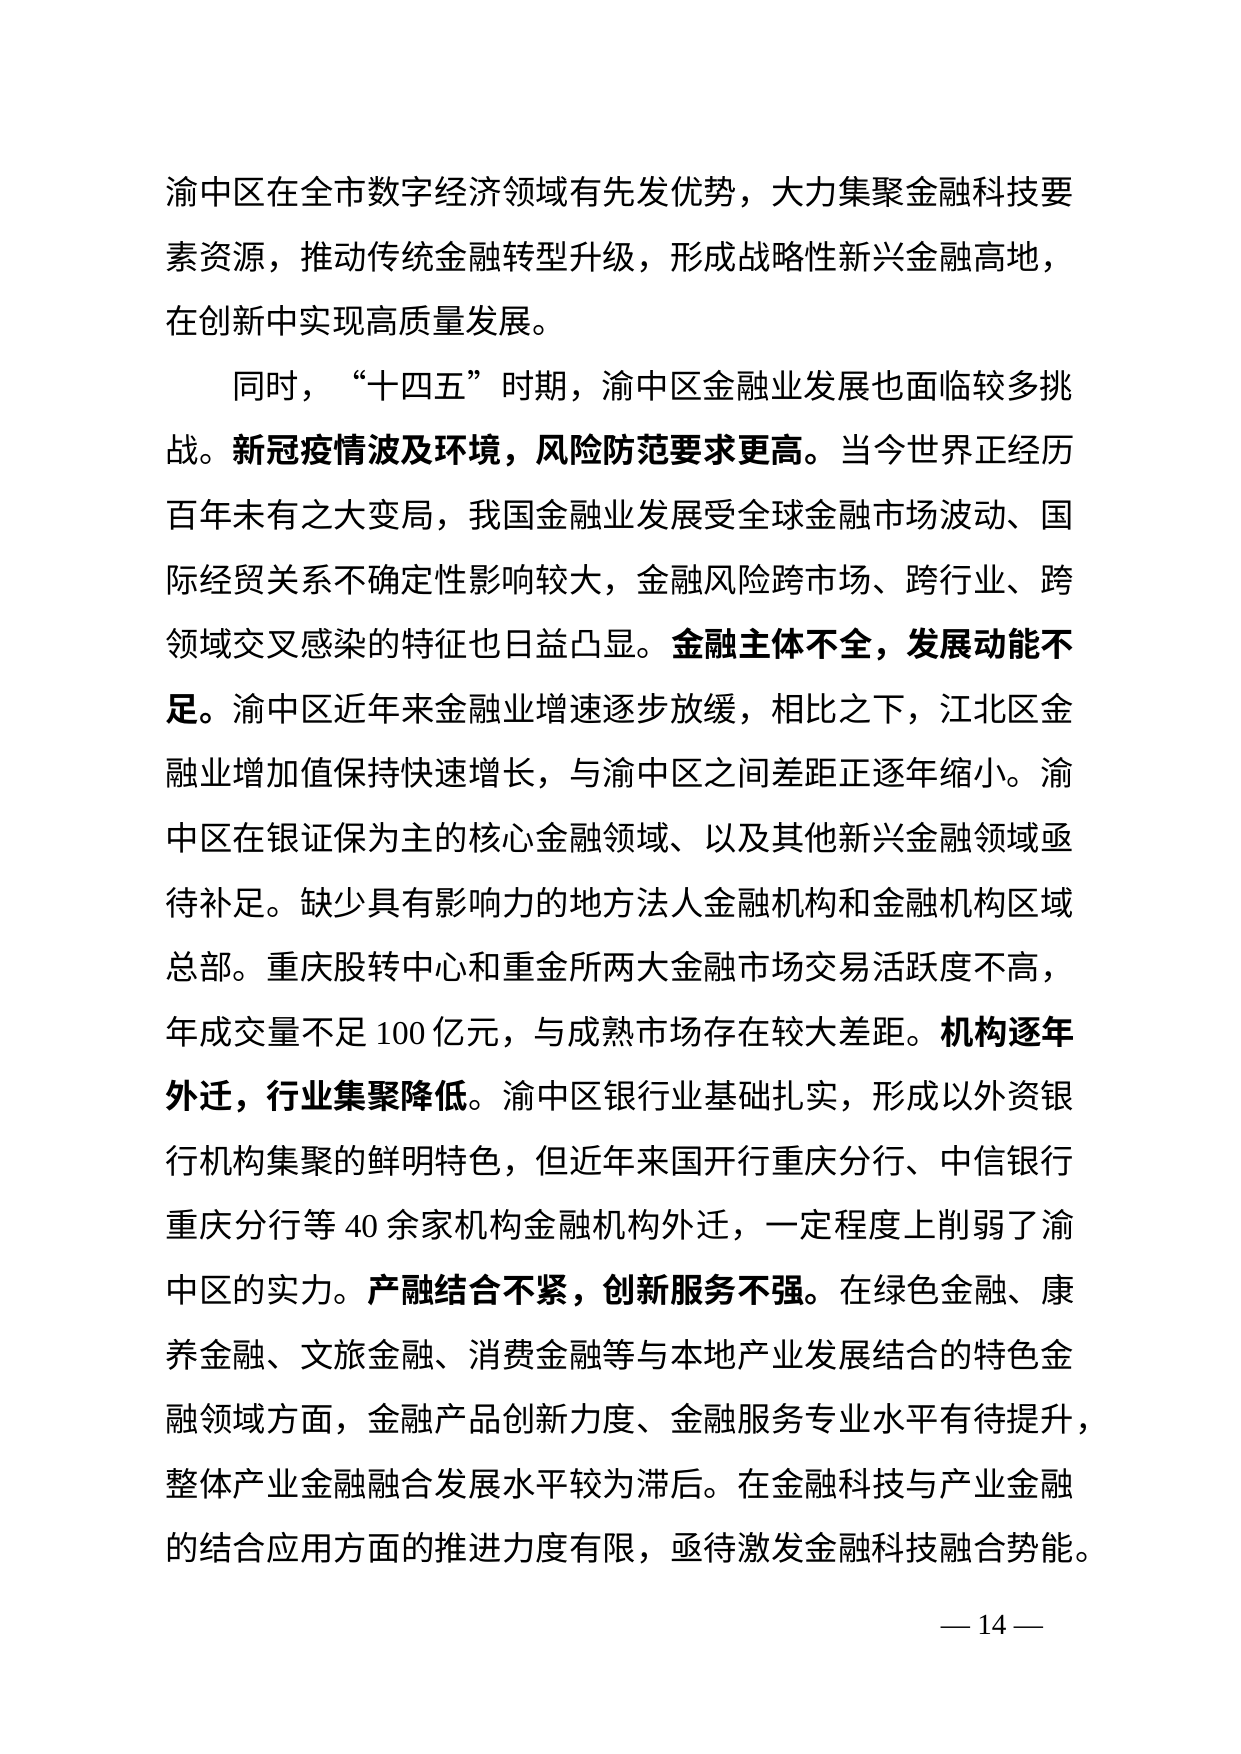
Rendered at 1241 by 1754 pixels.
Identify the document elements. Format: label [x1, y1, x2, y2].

text [165, 153, 1075, 347]
text [165, 347, 1075, 1574]
